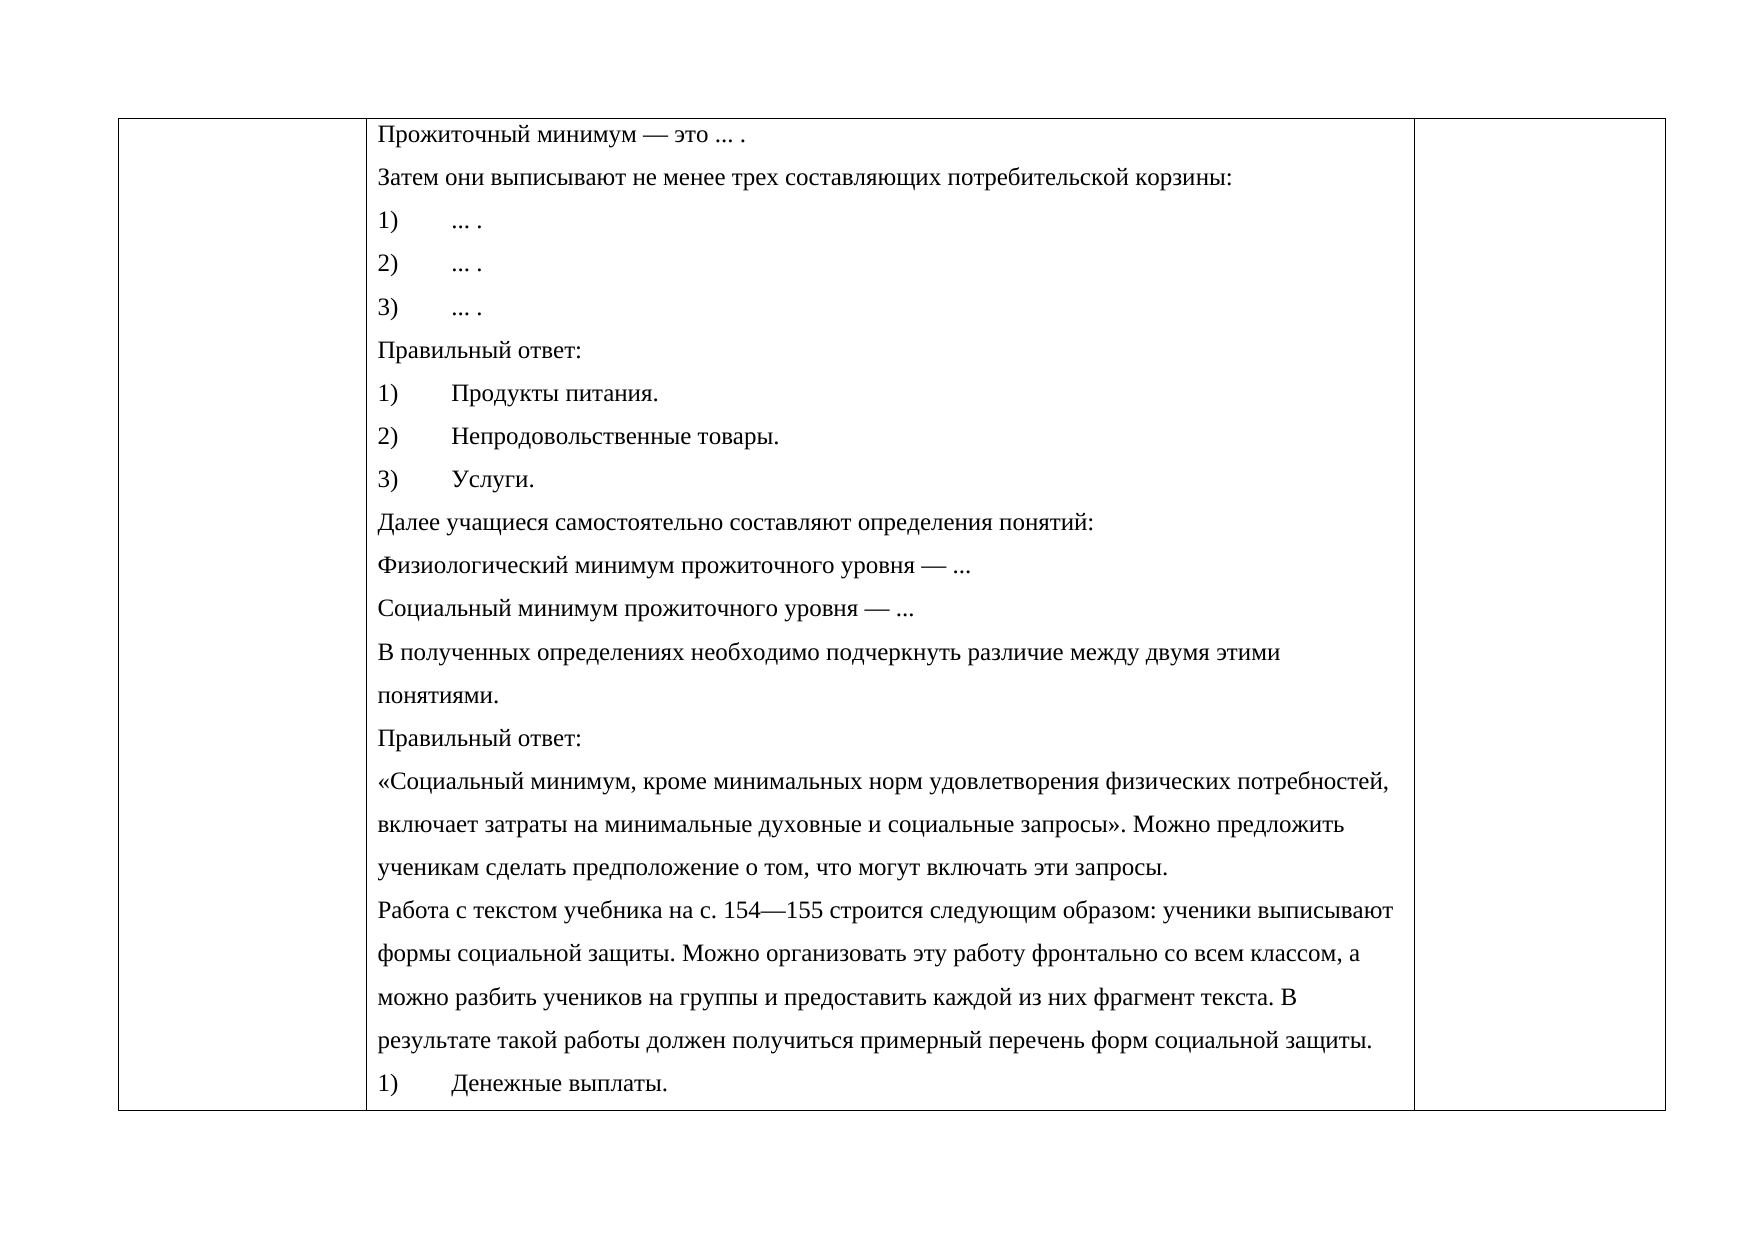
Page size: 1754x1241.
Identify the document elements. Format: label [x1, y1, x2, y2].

table_cell [119, 119, 366, 1110]
table_cell [367, 119, 1414, 1110]
